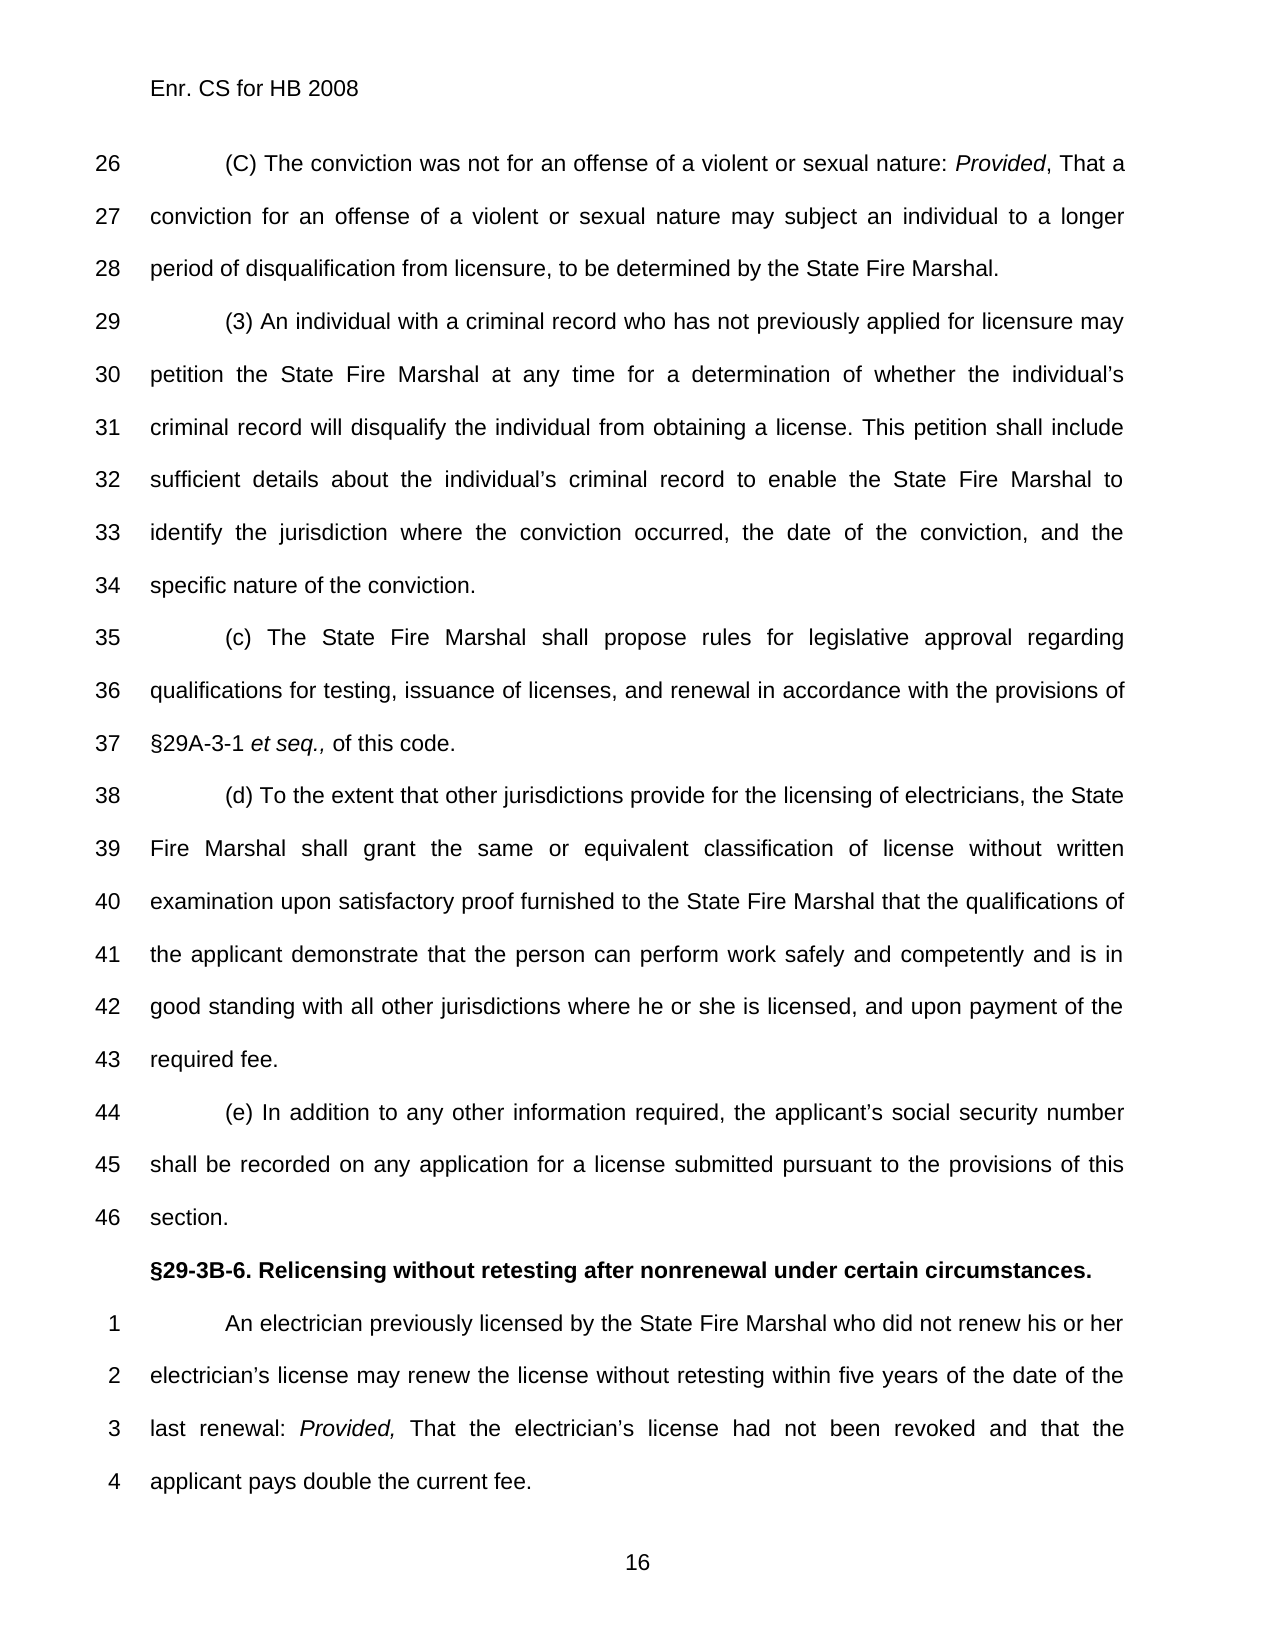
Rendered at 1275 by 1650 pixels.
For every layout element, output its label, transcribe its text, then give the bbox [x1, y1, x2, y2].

text (3) An individual with a criminal record who has not previously applied for licensure may petition the State Fire Marshal at any time for a determination of whether the individual’s criminal record will disqualify the individual from obtaining a license. This petition shall include sufficient details about the individual’s criminal record to enable the State Fire Marshal to identify the jurisdiction where the conviction occurred, the date of the conviction, and the specific nature of the conviction. [150, 308, 1125, 598]
subtitle §29-3B-6. Relicensing without retesting after nonrenewal under certain circumstances. [150, 1257, 1125, 1283]
text (C) The conviction was not for an offense of a violent or sexual nature: Provided, That a conviction for an offense of a violent or sexual nature may subject an individual to a longer period of disqualification from licensure, to be determined by the State Fire Marshal. [150, 150, 1125, 282]
text An electrician previously licensed by the State Fire Marshal who did not renew his or her electrician’s license may renew the license without retesting within five years of the date of the last renewal: Provided, That the electrician’s license had not been revoked and that the applicant pays double the current fee. [150, 1309, 1125, 1494]
text (c) The State Fire Marshal shall propose rules for legislative approval regarding qualifications for testing, issuance of licenses, and renewal in accordance with the provisions of §29A-3-1 et seq., of this code. [150, 624, 1125, 756]
text (d) To the extent that other jurisdictions provide for the licensing of electricians, the State Fire Marshal shall grant the same or equivalent classification of license without written examination upon satisfactory proof furnished to the State Fire Marshal that the qualifications of the applicant demonstrate that the person can perform work safely and competently and is in good standing with all other jurisdictions where he or she is licensed, and upon payment of the required fee. [150, 782, 1125, 1072]
text (e) In addition to any other information required, the applicant’s social security number shall be recorded on any application for a license submitted pursuant to the provisions of this section. [150, 1099, 1125, 1231]
